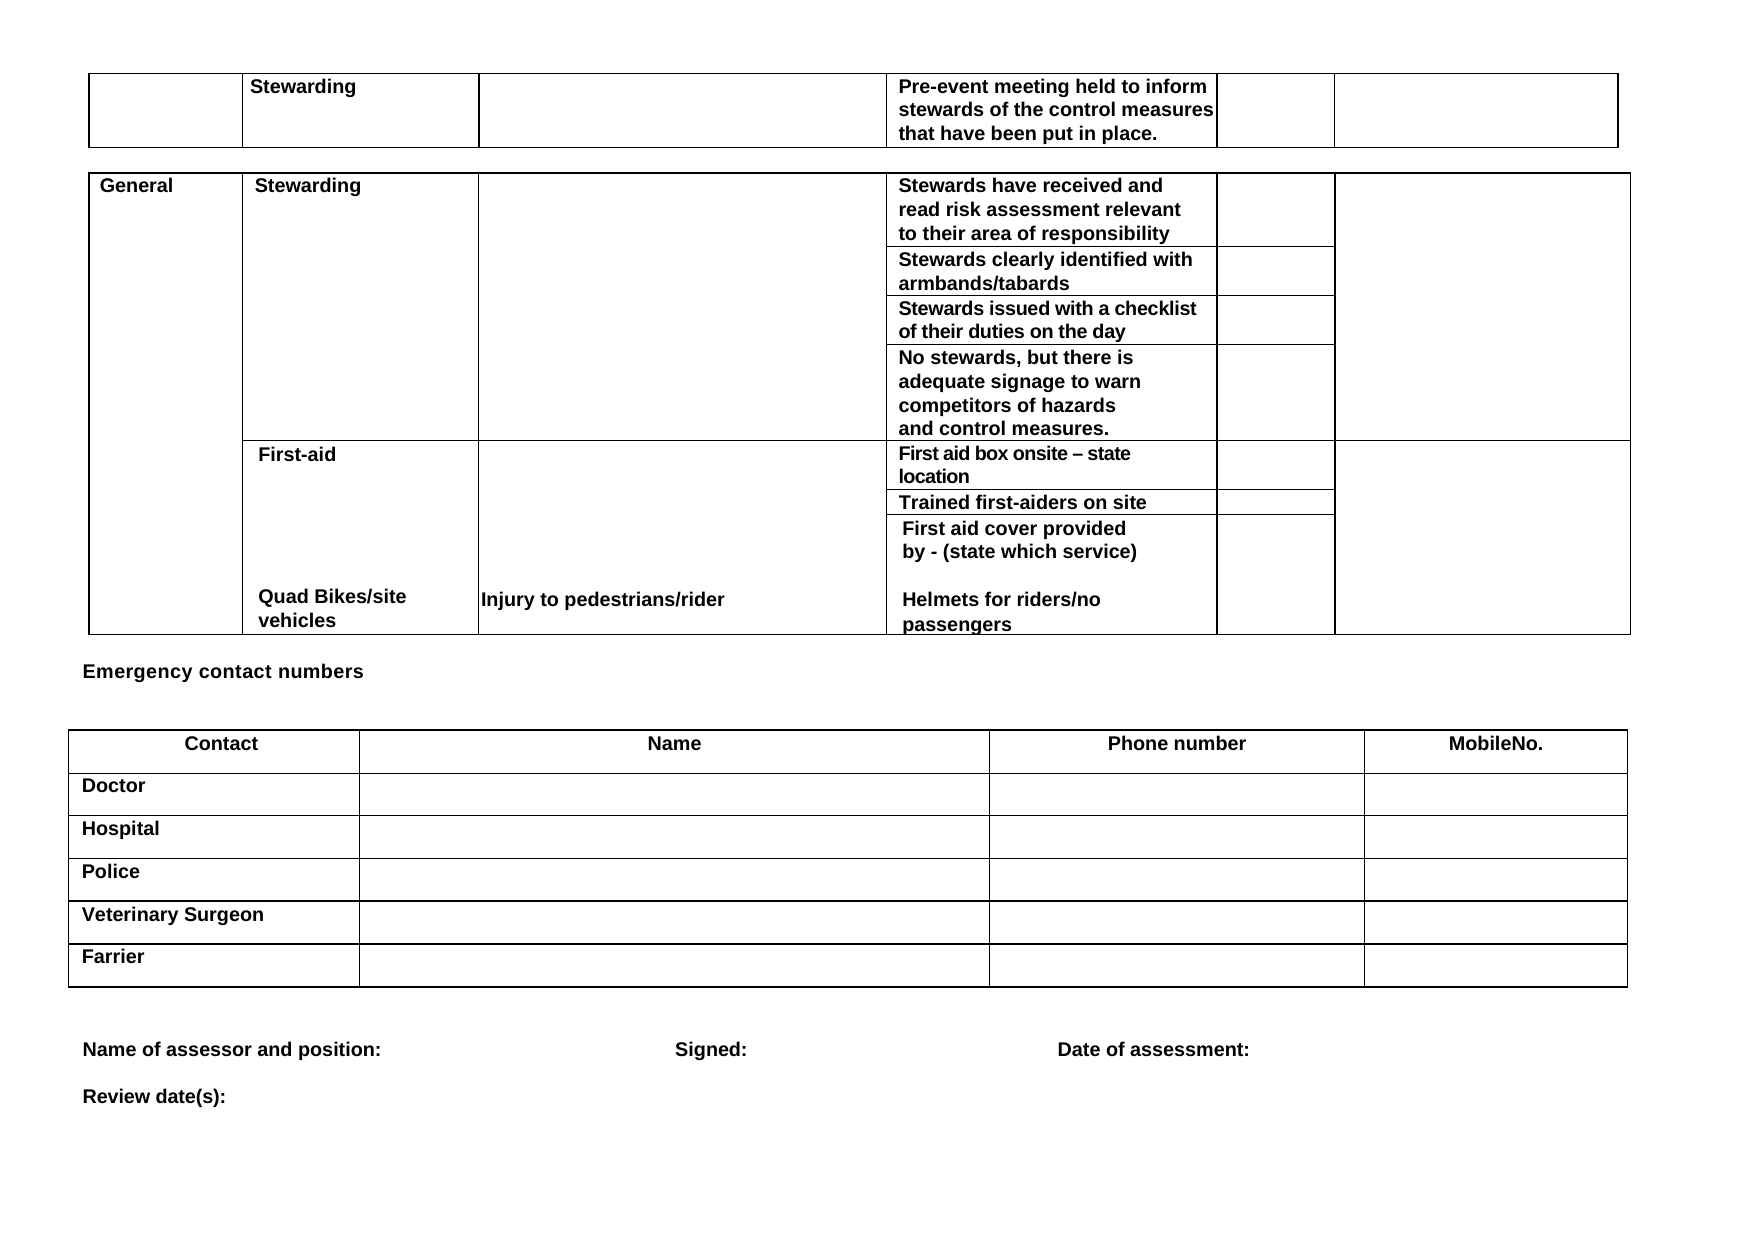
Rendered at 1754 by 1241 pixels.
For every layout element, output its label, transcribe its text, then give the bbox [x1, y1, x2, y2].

table_cell Hospital [69, 816, 359, 858]
table_header General [90, 174, 242, 634]
table_cell [1218, 247, 1334, 295]
table_cell Stewards clearly identified with armbands/tabards [887, 247, 1216, 295]
table_cell First aid cover provided by - (state which service) Helmets for riders/no passengers [887, 515, 1216, 634]
table_header [1218, 174, 1334, 246]
table_cell [990, 859, 1364, 900]
table_header [480, 74, 886, 147]
table_header Stewards have received and read risk assessment relevant to their area of responsibility [887, 174, 1216, 246]
table_header Stewarding [243, 174, 478, 440]
table_cell [1218, 490, 1334, 514]
table_cell [1365, 859, 1627, 900]
table_cell Police [69, 859, 359, 900]
table_cell [1218, 345, 1334, 440]
table_header [1335, 74, 1617, 147]
table_cell No stewards, but there is adequate signage to warn competitors of hazards and control measures. [887, 345, 1216, 440]
table_cell [1365, 945, 1627, 986]
table_header Name [360, 731, 989, 772]
table_cell Injury to pedestrians/rider [479, 441, 886, 634]
table_cell Farrier [69, 945, 359, 986]
text Name of assessor and position: Signed: Date of assessment: [82, 1037, 1632, 1061]
table_cell [990, 774, 1364, 815]
table_cell [360, 816, 989, 858]
table_cell [1365, 816, 1627, 858]
table_cell [1365, 774, 1627, 815]
table_header Phone number [990, 731, 1364, 772]
table_header Stewarding [243, 74, 478, 147]
table_cell [1336, 441, 1630, 634]
table_header [1336, 174, 1630, 440]
table_cell [360, 859, 989, 900]
text Review date(s): [82, 1084, 1632, 1109]
table_header Contact [69, 731, 359, 772]
table_cell First aid box onsite – state location [887, 441, 1216, 489]
table_cell [1218, 296, 1334, 344]
table_cell [990, 945, 1364, 986]
table_cell [1218, 441, 1334, 489]
table_header [479, 174, 886, 440]
table_cell [1218, 515, 1334, 634]
table_cell Veterinary Surgeon [69, 902, 359, 943]
table_cell [990, 902, 1364, 943]
table_cell Stewards issued with a checklist of their duties on the day [887, 296, 1216, 344]
table_header MobileNo. [1365, 731, 1627, 772]
text Emergency contact numbers [82, 660, 1632, 683]
table_header Pre-event meeting held to inform stewards of the control measures that have been put in place. [887, 74, 1216, 147]
table_header [1218, 74, 1334, 147]
table_cell First-aid Quad Bikes/site vehicles [243, 441, 478, 634]
table_cell [360, 902, 989, 943]
table_header [90, 74, 242, 147]
table_cell Doctor [69, 774, 359, 815]
table_cell [360, 774, 989, 815]
table_cell [1365, 902, 1627, 943]
table_cell [990, 816, 1364, 858]
table_cell Trained first-aiders on site [887, 490, 1216, 514]
table_cell [360, 945, 989, 986]
